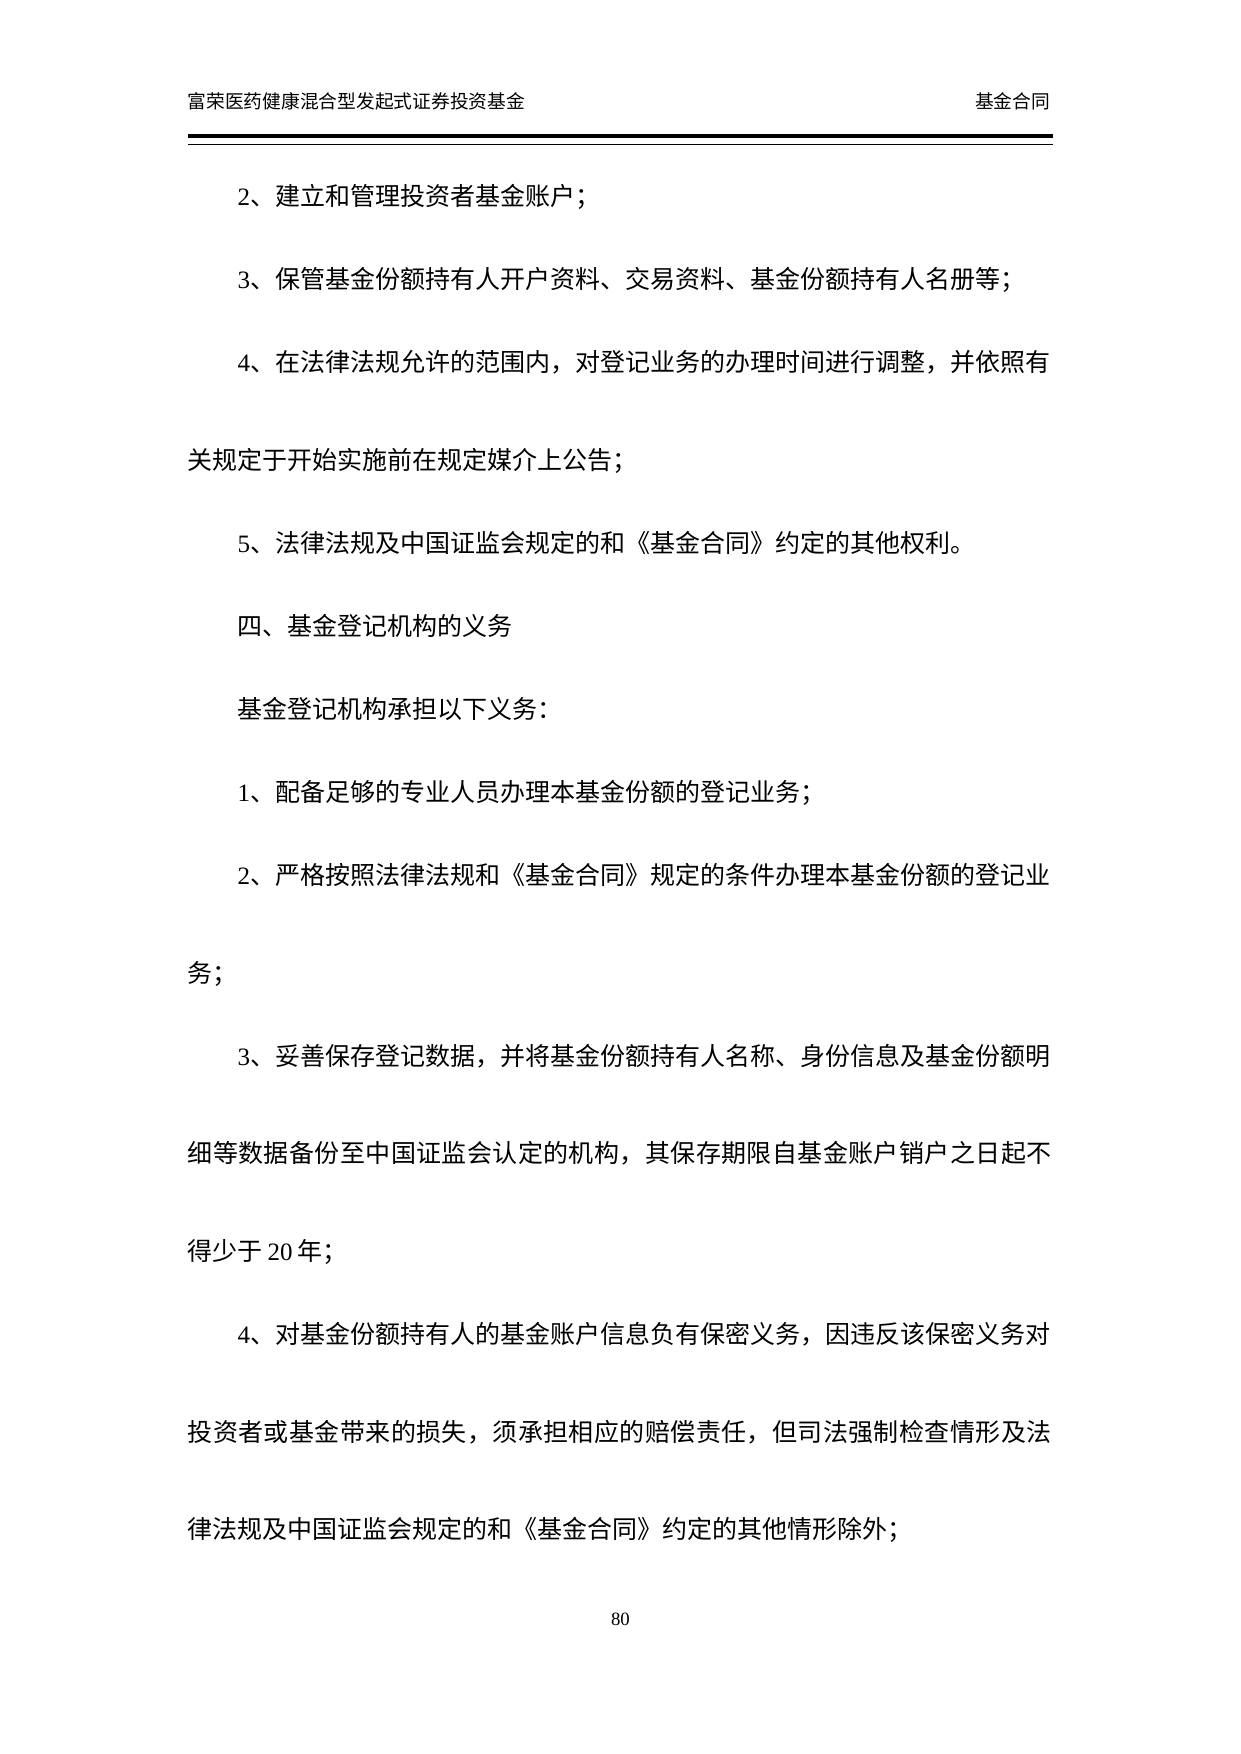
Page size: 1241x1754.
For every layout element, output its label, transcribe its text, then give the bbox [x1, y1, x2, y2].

text 4、在法律法规允许的范围内，对登记业务的办理时间进行调整，并依照有关规定于开始实施前在规定媒介上公告； [187, 328, 1053, 491]
text 3、保管基金份额持有人开户资料、交易资料、基金份额持有人名册等； [187, 245, 1053, 310]
text 1、配备足够的专业人员办理本基金份额的登记业务； [187, 758, 1053, 823]
text 4、对基金份额持有人的基金账户信息负有保密义务，因违反该保密义务对投资者或基金带来的损失，须承担相应的赔偿责任，但司法强制检查情形及法律法规及中国证监会规定的和《基金合同》约定的其他情形除外； [187, 1300, 1053, 1560]
text 3、妥善保存登记数据，并将基金份额持有人名称、身份信息及基金份额明细等数据备份至中国证监会认定的机构，其保存期限自基金账户销户之日起不得少于20年； [187, 1022, 1053, 1282]
text 2、严格按照法律法规和《基金合同》规定的条件办理本基金份额的登记业务； [187, 841, 1053, 1004]
text 5、法律法规及中国证监会规定的和《基金合同》约定的其他权利。 [187, 509, 1053, 574]
text 基金登记机构承担以下义务： [187, 675, 1053, 740]
text 2、建立和管理投资者基金账户； [187, 162, 1053, 227]
text 四、基金登记机构的义务 [187, 592, 1053, 657]
